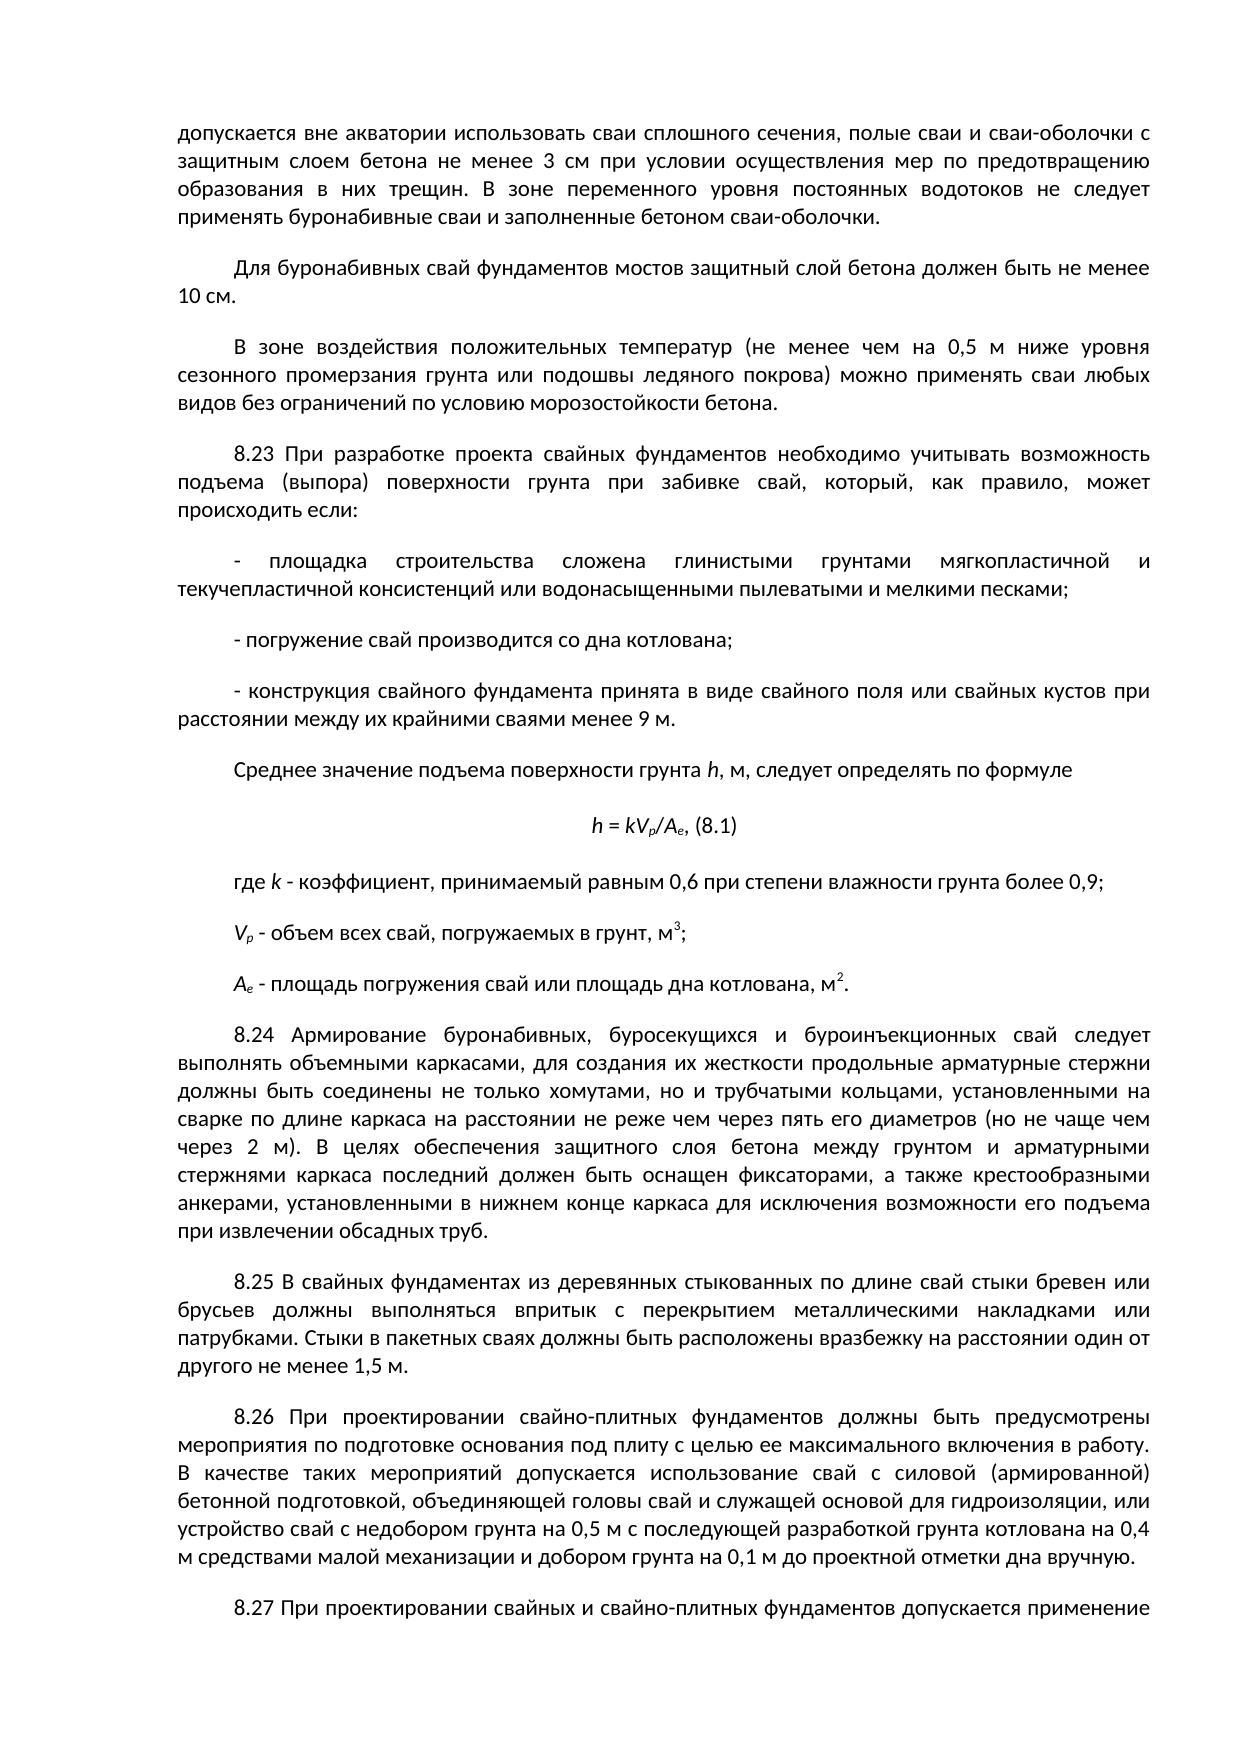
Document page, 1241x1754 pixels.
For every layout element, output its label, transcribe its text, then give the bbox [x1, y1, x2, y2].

text 8.25 В свайных фундаментах из деревянных стыкованных по длине свай стыки бревен или брусьев должны выполняться впритык с перекрытием металлическими накладками или патрубками. Стыки в пакетных сваях должны быть расположены вразбежку на расстоянии один от другого не менее 1,5 м. [177, 1267, 1152, 1379]
text - погружение свай производится со дна котлована; [177, 625, 1152, 653]
text Vp - объем всех свай, погружаемых в грунт, м3; [177, 918, 1152, 946]
text h = kVp/Ae, (8.1) [177, 811, 1152, 839]
text - конструкция свайного фундамента принята в виде свайного поля или свайных кустов при расстоянии между их крайними сваями менее 9 м. [177, 676, 1152, 732]
text 8.24 Армирование буронабивных, буросекущихся и буроинъекционных свай следует выполнять объемными каркасами, для создания их жесткости продольные арматурные стержни должны быть соединены не только хомутами, но и трубчатыми кольцами, установленными на сварке по длине каркаса на расстоянии не реже чем через пять его диаметров (но не чаще чем через 2 м). В целях обеспечения защитного слоя бетона между грунтом и арматурными стержнями каркаса последний должен быть оснащен фиксаторами, а также крестообразными анкерами, установленными в нижнем конце каркаса для исключения возможности его подъема при извлечении обсадных труб. [177, 1020, 1152, 1244]
text - площадка строительства сложена глинистыми грунтами мягкопластичной и текучепластичной консистенций или водонасыщенными пылеватыми и мелкими песками; [177, 546, 1152, 602]
text Среднее значение подъема поверхности грунта h, м, следует определять по формуле [177, 755, 1152, 783]
text 8.23 При разработке проекта свайных фундаментов необходимо учитывать возможность подъема (выпора) поверхности грунта при забивке свай, который, как правило, может происходить если: [177, 439, 1152, 523]
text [177, 1593, 1152, 1621]
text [177, 118, 1152, 230]
text 8.26 При проектировании свайно-плитных фундаментов должны быть предусмотрены мероприятия по подготовке основания под плиту с целью ее максимального включения в работу. В качестве таких мероприятий допускается использование свай с силовой (армированной) бетонной подготовкой, объединяющей головы свай и служащей основой для гидроизоляции, или устройство свай с недобором грунта на 0,5 м с последующей разработкой грунта котлована на 0,4 м средствами малой механизации и добором грунта на 0,1 м до проектной отметки дна вручную. [177, 1402, 1152, 1570]
text Ae - площадь погружения свай или площадь дна котлована, м2. [177, 969, 1152, 997]
text В зоне воздействия положительных температур (не менее чем на 0,5 м ниже уровня сезонного промерзания грунта или подошвы ледяного покрова) можно применять сваи любых видов без ограничений по условию морозостойкости бетона. [177, 332, 1152, 416]
text Для буронабивных свай фундаментов мостов защитный слой бетона должен быть не менее 10 см. [177, 253, 1152, 309]
text где k - коэффициент, принимаемый равным 0,6 при степени влажности грунта более 0,9; [177, 867, 1152, 895]
